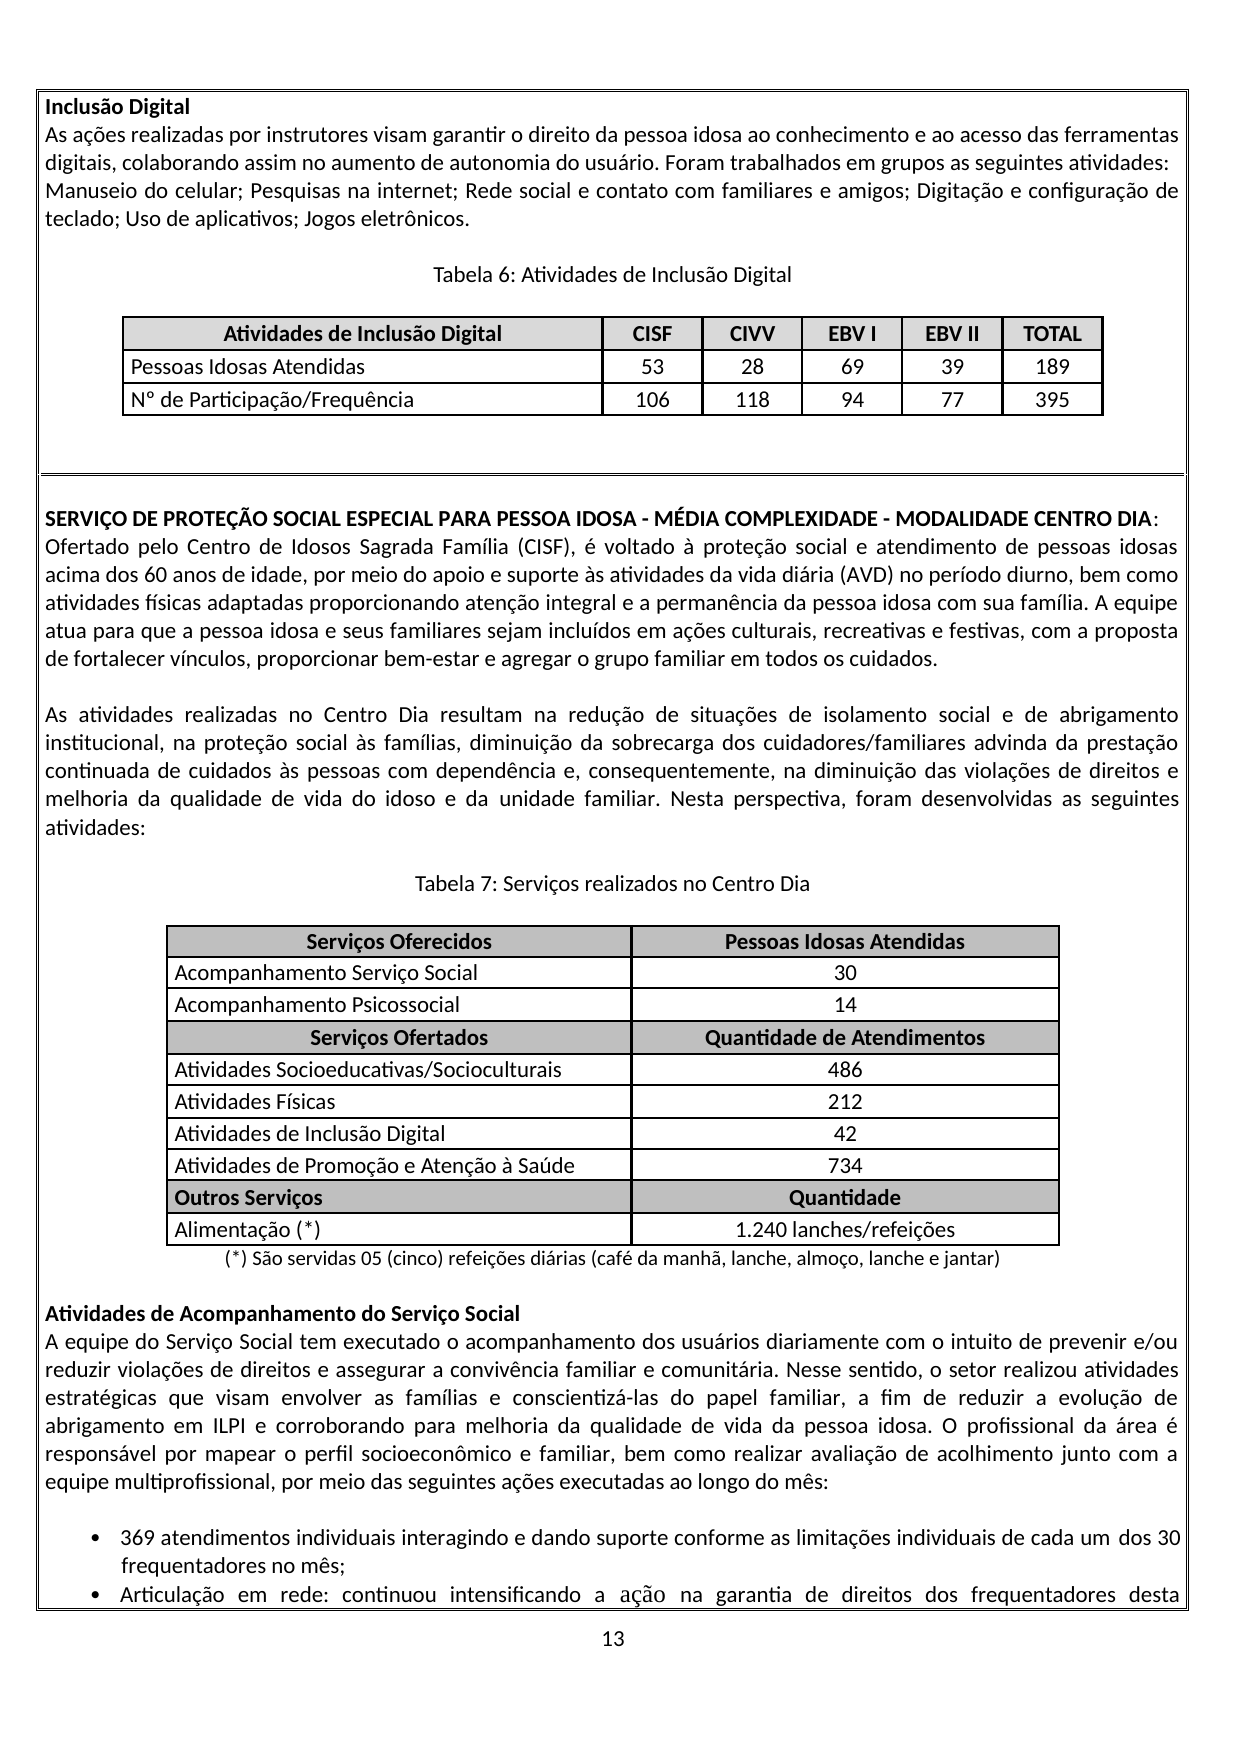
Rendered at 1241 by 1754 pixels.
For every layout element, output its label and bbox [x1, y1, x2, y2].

table_cell [38, 473, 1188, 1608]
table_cell [39, 92, 1186, 473]
